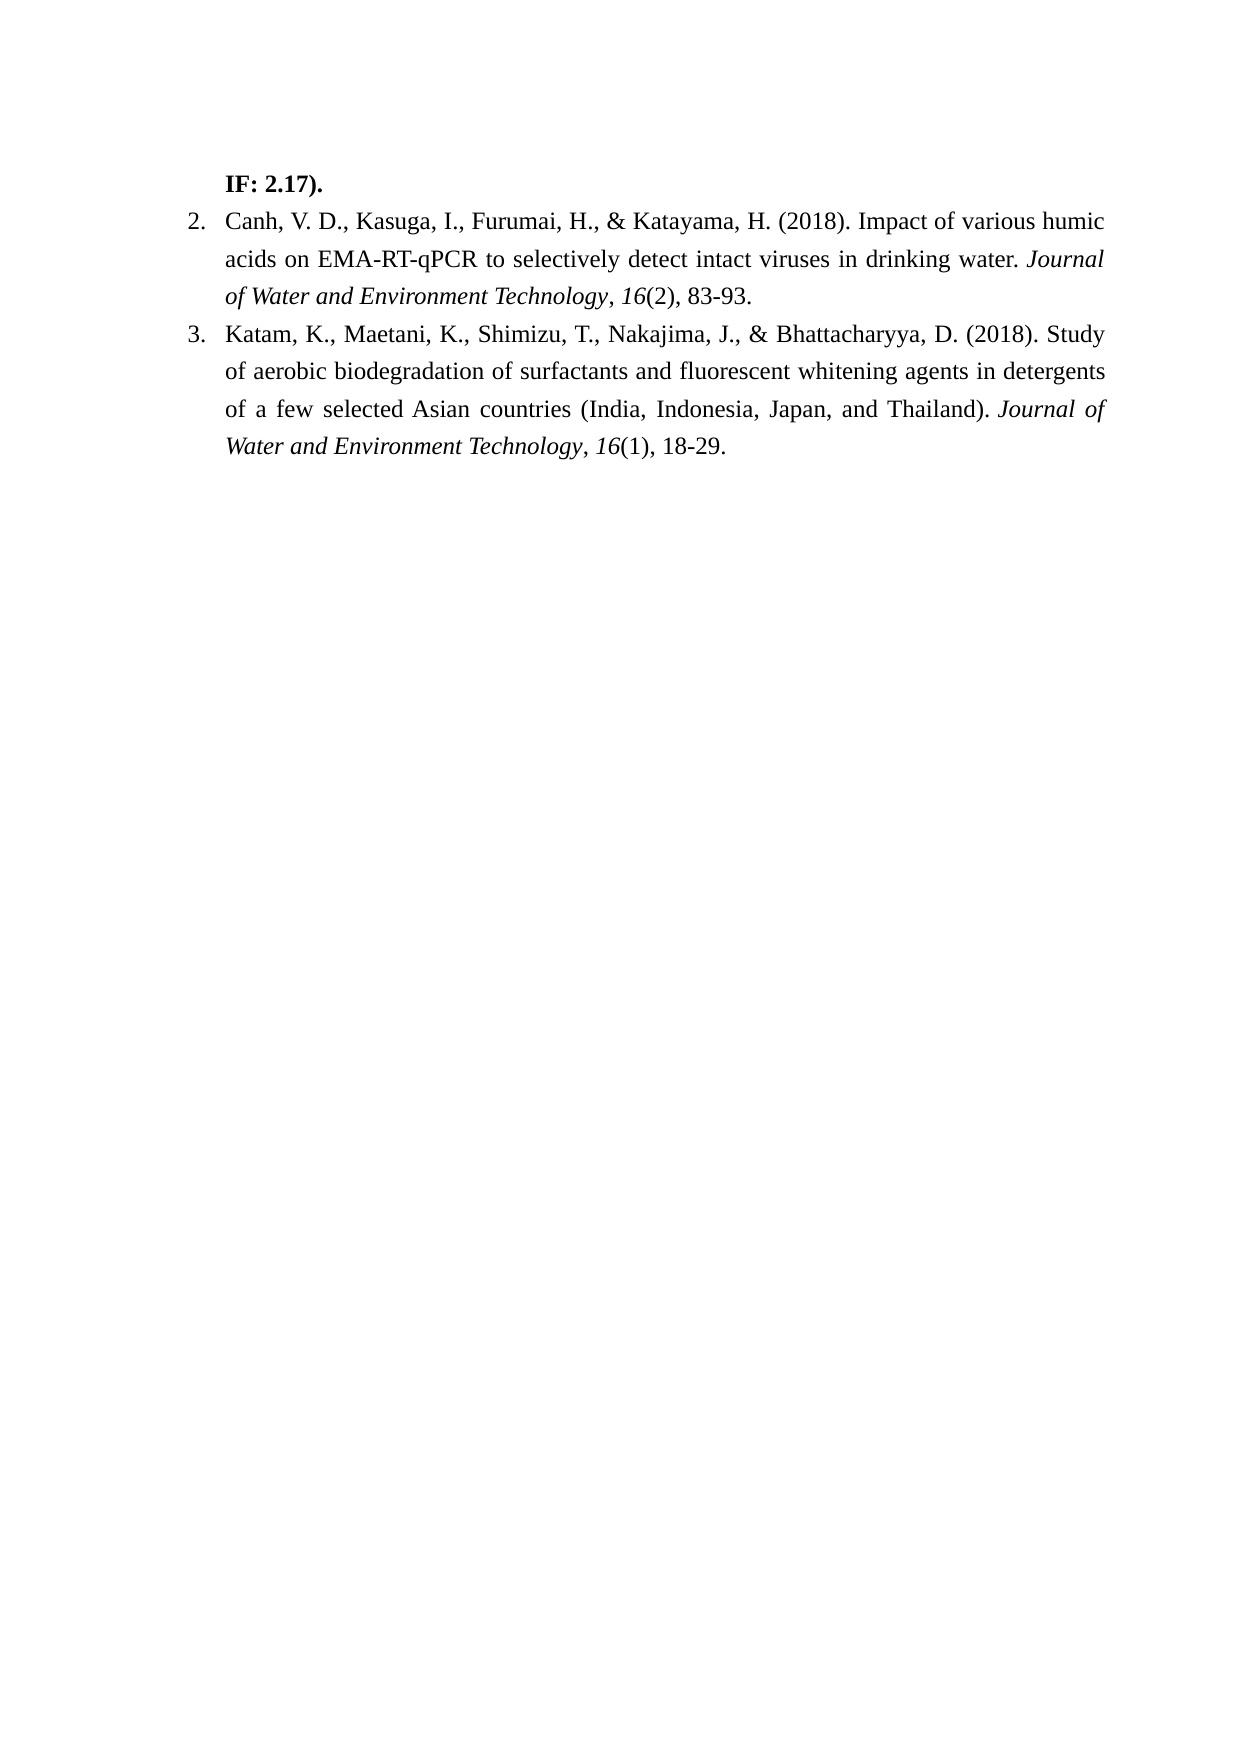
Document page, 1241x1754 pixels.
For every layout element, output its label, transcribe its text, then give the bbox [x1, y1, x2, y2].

list Katam, K., Maetani, K., Shimizu, T., Nakajima, J., & Bhattacharyya, D. (2018). Study of aerobic biodegradation of surfactants and fluorescent whitening agents in detergents of a few selected Asian countries (India, Indonesia, Japan, and Thailand). Journal of Water and Environment Technology, 16(1), 18-29. [187, 314, 1106, 464]
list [187, 164, 1106, 202]
list Canh, V. D., Kasuga, I., Furumai, H., & Katayama, H. (2018). Impact of various humic acids on EMA-RT-qPCR to selectively detect intact viruses in drinking water. Journal of Water and Environment Technology, 16(2), 83-93. [187, 202, 1106, 314]
